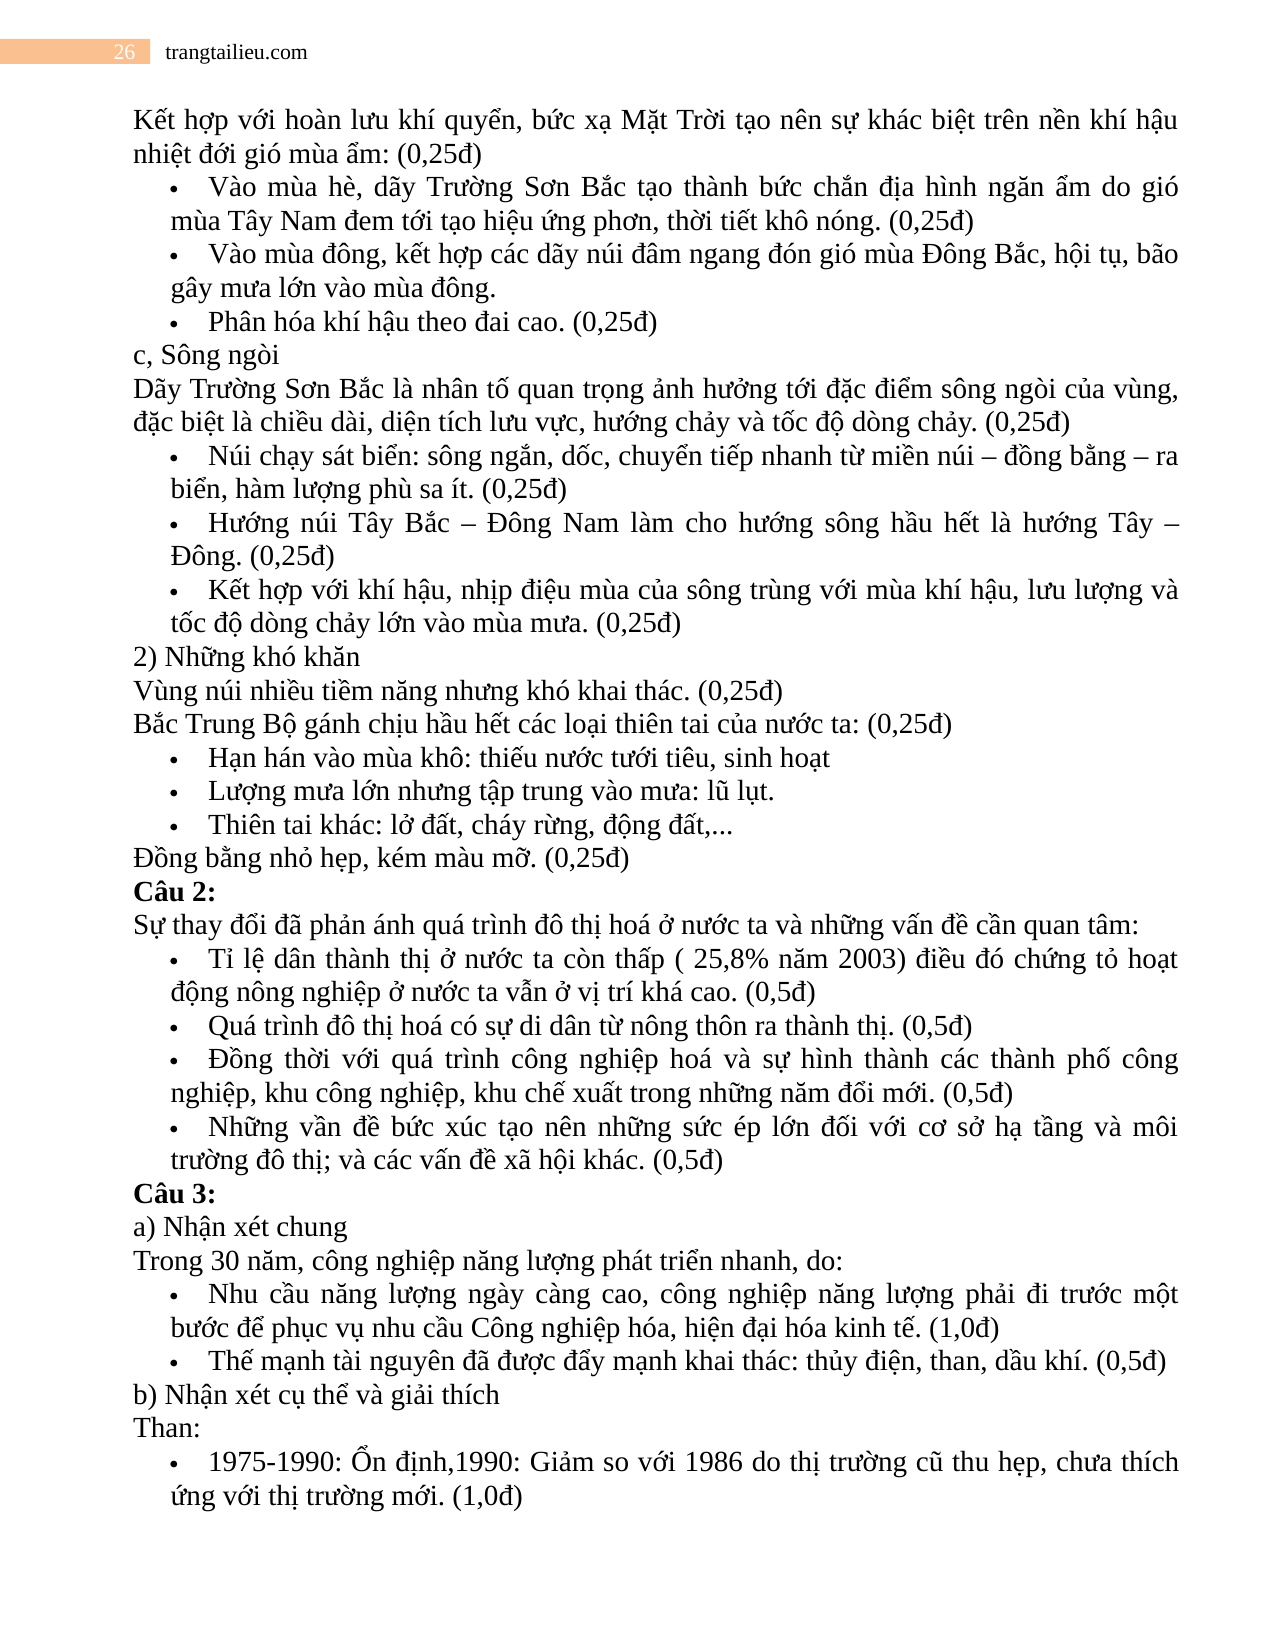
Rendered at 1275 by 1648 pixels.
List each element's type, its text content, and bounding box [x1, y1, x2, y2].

list Thiên tai khác: lở đất, cháy rừng, động đất,... [170, 807, 1181, 840]
text Câu 3: [133, 1176, 1181, 1209]
text Câu 2: [133, 874, 1181, 907]
list Thế mạnh tài nguyên đã được đẩy mạnh khai thác: thủy điện, than, dầu khí. (0,5đ) [170, 1343, 1181, 1377]
text Sự thay đổi đã phản ánh quá trình đô thị hoá ở nước ta và những vấn đề cần quan tâm: [133, 907, 1181, 941]
list 1975-1990: Ổn định,1990: Giảm so với 1986 do thị trường cũ thu hẹp, chưa thích ứng với thị trường mới. (1,0đ) [170, 1444, 1181, 1511]
list Lượng mưa lớn nhưng tập trung vào mưa: lũ lụt. [170, 773, 1181, 807]
text c, Sông ngòi [133, 337, 1181, 371]
list Kết hợp với khí hậu, nhịp điệu mùa của sông trùng với mùa khí hậu, lưu lượng và tốc độ dòng chảy lớn vào mùa mưa. (0,25đ) [170, 572, 1181, 639]
list Nhu cầu năng lượng ngày càng cao, công nghiệp năng lượng phải đi trước một bước để phục vụ nhu cầu Công nghiệp hóa, hiện đại hóa kinh tế. (1,0đ) [170, 1276, 1181, 1343]
text Đồng bằng nhỏ hẹp, kém màu mỡ. (0,25đ) [133, 840, 1181, 874]
text Kết hợp với hoàn lưu khí quyển, bức xạ Mặt Trời tạo nên sự khác biệt trên nền khí hậu nhiệt đới gió mùa ẩm: (0,25đ) [133, 102, 1181, 169]
text Bắc Trung Bộ gánh chịu hầu hết các loại thiên tai của nước ta: (0,25đ) [133, 706, 1181, 740]
list Vào mùa hè, dãy Trường Sơn Bắc tạo thành bức chắn địa hình ngăn ẩm do gió mùa Tây Nam đem tới tạo hiệu ứng phơn, thời tiết khô nóng. (0,25đ) [170, 169, 1181, 237]
text Dãy Trường Sơn Bắc là nhân tố quan trọng ảnh hưởng tới đặc điểm sông ngòi của vùng, đặc biệt là chiều dài, diện tích lưu vực, hướng chảy và tốc độ dòng chảy. (0,25đ) [133, 371, 1181, 438]
list Núi chạy sát biển: sông ngắn, dốc, chuyển tiếp nhanh từ miền núi – đồng bằng – ra biển, hàm lượng phù sa ít. (0,25đ) [170, 438, 1181, 505]
list Hướng núi Tây Bắc – Đông Nam làm cho hướng sông hầu hết là hướng Tây – Đông. (0,25đ) [170, 505, 1181, 572]
list Phân hóa khí hậu theo đai cao. (0,25đ) [170, 304, 1181, 337]
list Quá trình đô thị hoá có sự di dân từ nông thôn ra thành thị. (0,5đ) [170, 1008, 1181, 1042]
list Hạn hán vào mùa khô: thiếu nước tưới tiêu, sinh hoạt [170, 740, 1181, 773]
text Vùng núi nhiều tiềm năng nhưng khó khai thác. (0,25đ) [133, 673, 1181, 706]
text 2) Những khó khăn [133, 639, 1181, 673]
list Những vần đề bức xúc tạo nên những sức ép lớn đối với cơ sở hạ tầng và môi trường đô thị; và các vấn đề xã hội khác. (0,5đ) [170, 1109, 1181, 1176]
text Than: [133, 1411, 1181, 1444]
list Đồng thời với quá trình công nghiệp hoá và sự hình thành các thành phố công nghiệp, khu công nghiệp, khu chế xuất trong những năm đổi mới. (0,5đ) [170, 1042, 1181, 1109]
text b) Nhận xét cụ thể và giải thích [133, 1377, 1181, 1411]
list Tỉ lệ dân thành thị ở nước ta còn thấp ( 25,8% năm 2003) điều đó chứng tỏ hoạt động nông nghiệp ở nước ta vẫn ở vị trí khá cao. (0,5đ) [170, 941, 1181, 1008]
list Vào mùa đông, kết hợp các dãy núi đâm ngang đón gió mùa Đông Bắc, hội tụ, bão gây mưa lớn vào mùa đông. [170, 237, 1181, 304]
text Trong 30 năm, công nghiệp năng lượng phát triển nhanh, do: [133, 1243, 1181, 1276]
text a) Nhận xét chung [133, 1209, 1181, 1243]
